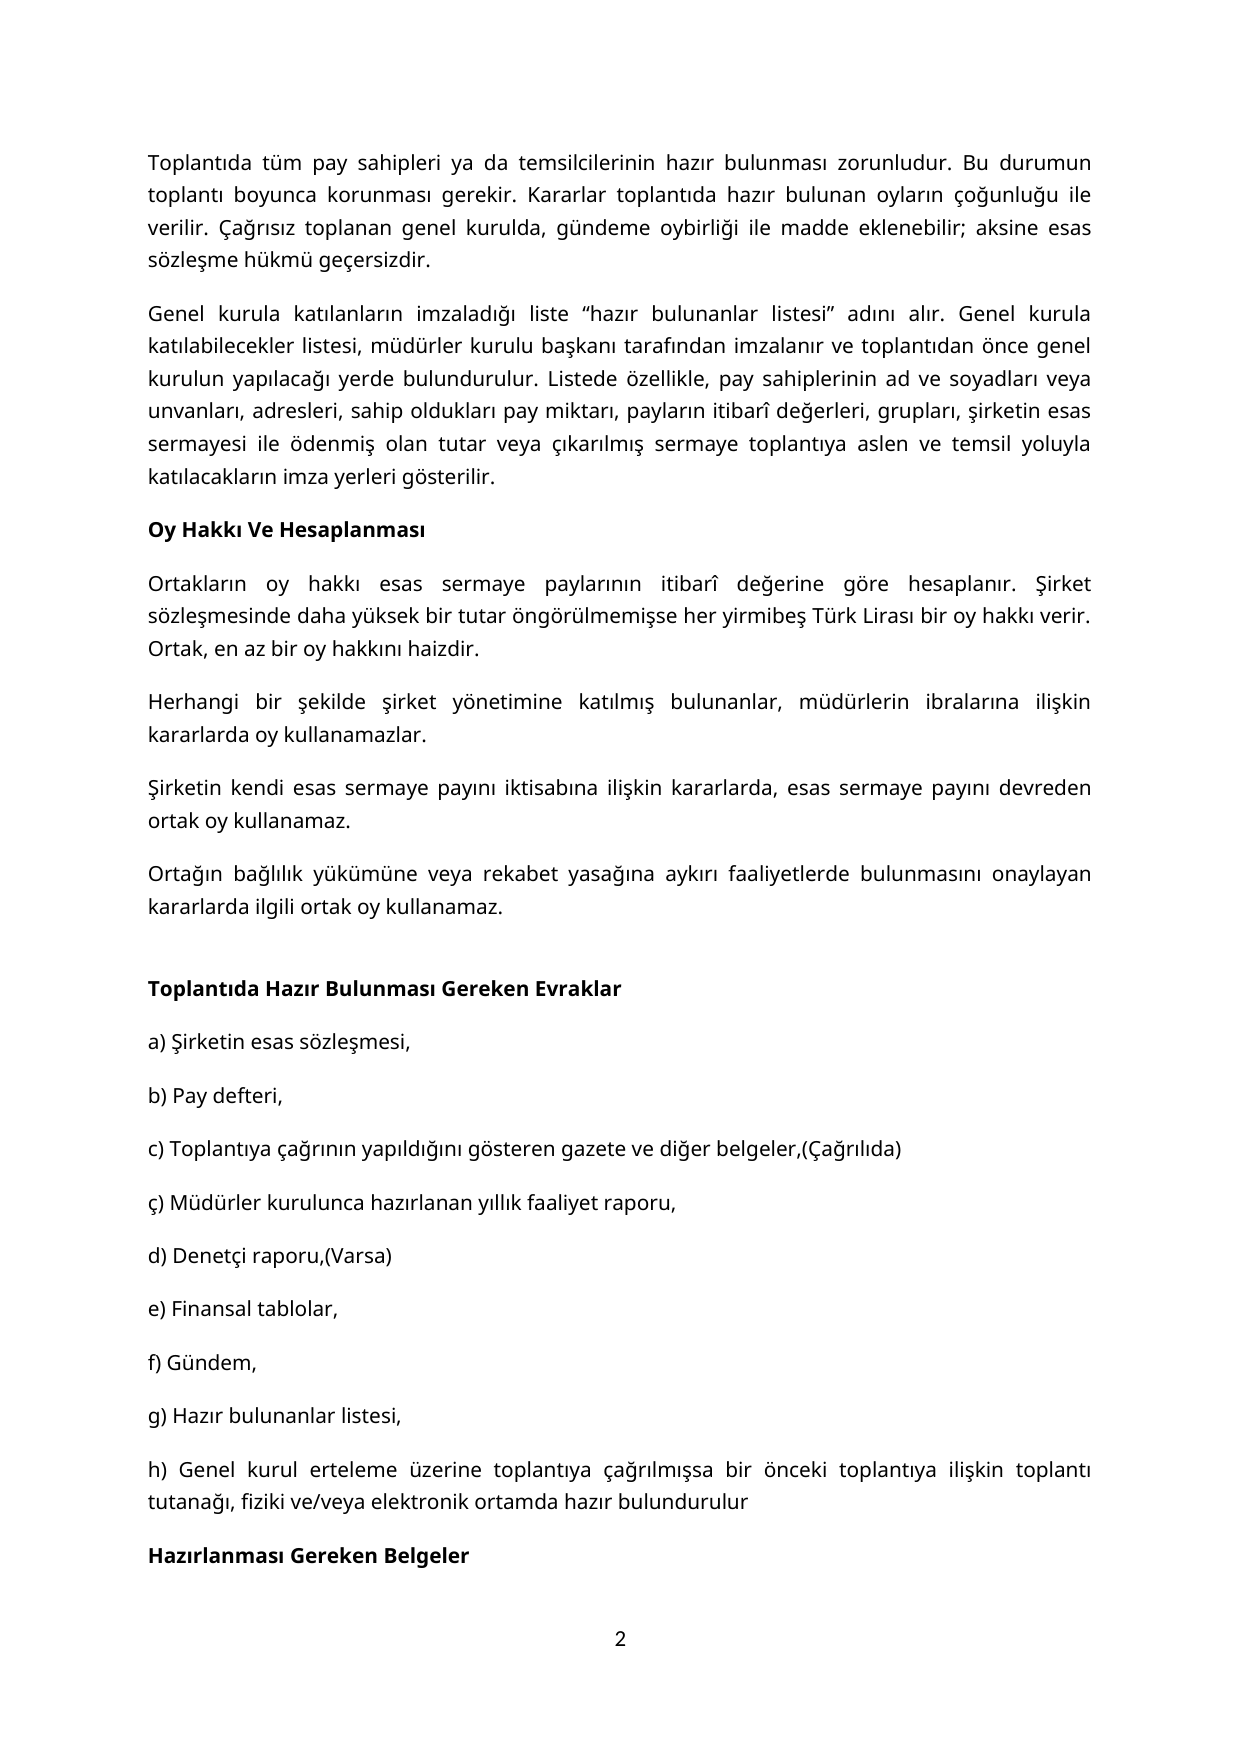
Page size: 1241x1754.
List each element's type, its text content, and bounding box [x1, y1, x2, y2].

text e) Finansal tablolar, [148, 1294, 1093, 1323]
text Toplantıda tüm pay sahipleri ya da temsilcilerinin hazır bulunması zorunludur. Bu durumun toplantı boyunca korunması gerekir. Kararlar toplantıda hazır bulunan oyların çoğunluğu ile verilir. Çağrısız toplanan genel kurulda, gündeme oybirliği ile madde eklenebilir; aksine esas sözleşme hükmü geçersizdir. [148, 148, 1093, 274]
text d) Denetçi raporu,(Varsa) [148, 1241, 1093, 1269]
text Şirketin kendi esas sermaye payını iktisabına ilişkin kararlarda, esas sermaye payını devreden ortak oy kullanamaz. [148, 773, 1093, 834]
text b) Pay defteri, [148, 1081, 1093, 1109]
text g) Hazır bulunanlar listesi, [148, 1401, 1093, 1430]
text Toplantıda Hazır Bulunması Gereken Evraklar [148, 974, 1093, 1002]
text f) Gündem, [148, 1348, 1093, 1376]
text Genel kurula katılanların imzaladığı liste “hazır bulunanlar listesi” adını alır. Genel kurula katılabilecekler listesi, müdürler kurulu başkanı tarafından imzalanır ve toplantıdan önce genel kurulun yapılacağı yerde bulundurulur. Listede özellikle, pay sahiplerinin ad ve soyadları veya unvanları, adresleri, sahip oldukları pay miktarı, payların itibarî değerleri, grupları, şirketin esas sermayesi ile ödenmiş olan tutar veya çıkarılmış sermaye toplantıya aslen ve temsil yoluyla katılacakların imza yerleri gösterilir. [148, 299, 1093, 490]
text Herhangi bir şekilde şirket yönetimine katılmış bulunanlar, müdürlerin ibralarına ilişkin kararlarda oy kullanamazlar. [148, 687, 1093, 748]
text Ortakların oy hakkı esas sermaye paylarının itibarî değerine göre hesaplanır. Şirket sözleşmesinde daha yüksek bir tutar öngörülmemişse her yirmibeş Türk Lirası bir oy hakkı verir. Ortak, en az bir oy hakkını haizdir. [148, 569, 1093, 662]
text Oy Hakkı Ve Hesaplanması [148, 515, 1093, 544]
text h) Genel kurul erteleme üzerine toplantıya çağrılmışsa bir önceki toplantıya ilişkin toplantı tutanağı, fiziki ve/veya elektronik ortamda hazır bulundurulur [148, 1455, 1093, 1516]
text a) Şirketin esas sözleşmesi, [148, 1027, 1093, 1056]
text Ortağın bağlılık yükümüne veya rekabet yasağına aykırı faaliyetlerde bulunmasını onaylayan kararlarda ilgili ortak oy kullanamaz. [148, 859, 1093, 921]
text c) Toplantıya çağrının yapıldığını gösteren gazete ve diğer belgeler,(Çağrılıda) [148, 1134, 1093, 1163]
text Hazırlanması Gereken Belgeler [148, 1541, 1093, 1569]
text ç) Müdürler kurulunca hazırlanan yıllık faaliyet raporu, [148, 1188, 1093, 1216]
